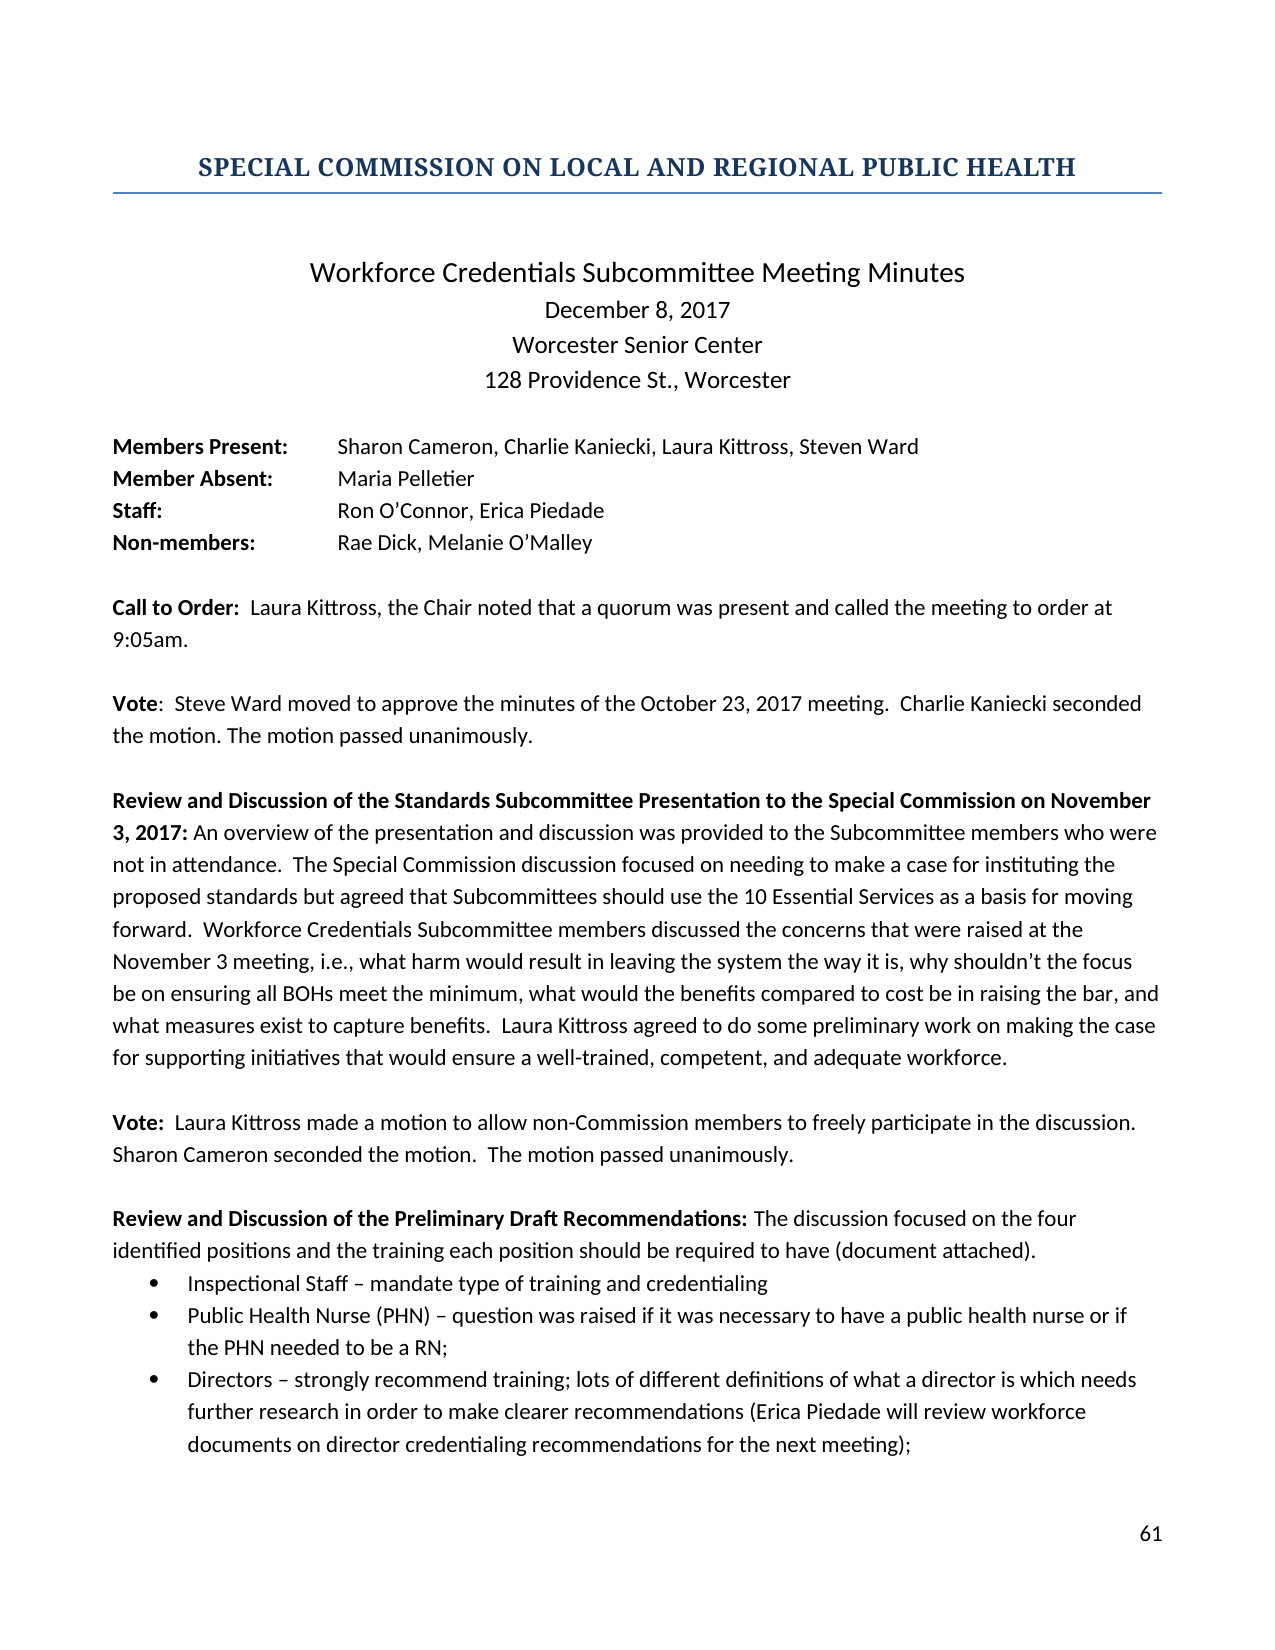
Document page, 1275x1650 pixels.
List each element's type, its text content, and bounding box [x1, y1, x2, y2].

text Member Absent: Maria Pelletier [112, 464, 1162, 492]
text Workforce Credentials Subcommittee Meeting Minutes [112, 254, 1162, 289]
list Public Health Nurse (PHN) – question was raised if it was necessary to have a public health nurse or if the PHN needed to be a RN; [150, 1301, 1162, 1361]
text Vote: Laura Kittross made a motion to allow non-Commission members to freely participate in the discussion. Sharon Cameron seconded the motion. The motion passed unanimously. [112, 1108, 1162, 1168]
text 128 Providence St., Worcester [112, 365, 1162, 395]
text Worcester Senior Center [112, 330, 1162, 360]
list Directors – strongly recommend training; lots of different definitions of what a director is which needs further research in order to make clearer recommendations (Erica Piedade will review workforce documents on director credentialing recommendations for the next meeting); [150, 1365, 1162, 1458]
text Staff: Ron O’Connor, Erica Piedade [112, 496, 1162, 524]
text Non-members: Rae Dick, Melanie O’Malley [112, 528, 1162, 556]
list Inspectional Staff – mandate type of training and credentialing [150, 1269, 1162, 1297]
title Special Commission on Local and Regional Public Health [112, 150, 1162, 194]
text Review and Discussion of the Preliminary Draft Recommendations: The discussion focused on the four identified positions and the training each position should be required to have (document attached). [112, 1204, 1162, 1264]
text Vote: Steve Ward moved to approve the minutes of the October 23, 2017 meeting. Charlie Kaniecki seconded the motion. The motion passed unanimously. [112, 689, 1162, 749]
text Members Present: Sharon Cameron, Charlie Kaniecki, Laura Kittross, Steven Ward [112, 432, 1162, 460]
text Call to Order: Laura Kittross, the Chair noted that a quorum was present and called the meeting to order at 9:05am. [112, 593, 1162, 653]
text Review and Discussion of the Standards Subcommittee Presentation to the Special Commission on November 3, 2017: An overview of the presentation and discussion was provided to the Subcommittee members who were not in attendance. The Special Commission discussion focused on needing to make a case for instituting the proposed standards but agreed that Subcommittees should use the 10 Essential Services as a basis for moving forward. Workforce Credentials Subcommittee members discussed the concerns that were raised at the November 3 meeting, i.e., what harm would result in leaving the system the way it is, why shouldn’t the focus be on ensuring all BOHs meet the minimum, what would the benefits compared to cost be in raising the bar, and what measures exist to capture benefits. Laura Kittross agreed to do some preliminary work on making the case for supporting initiatives that would ensure a well-trained, competent, and adequate workforce. [112, 786, 1162, 1071]
text December 8, 2017 [112, 295, 1162, 325]
